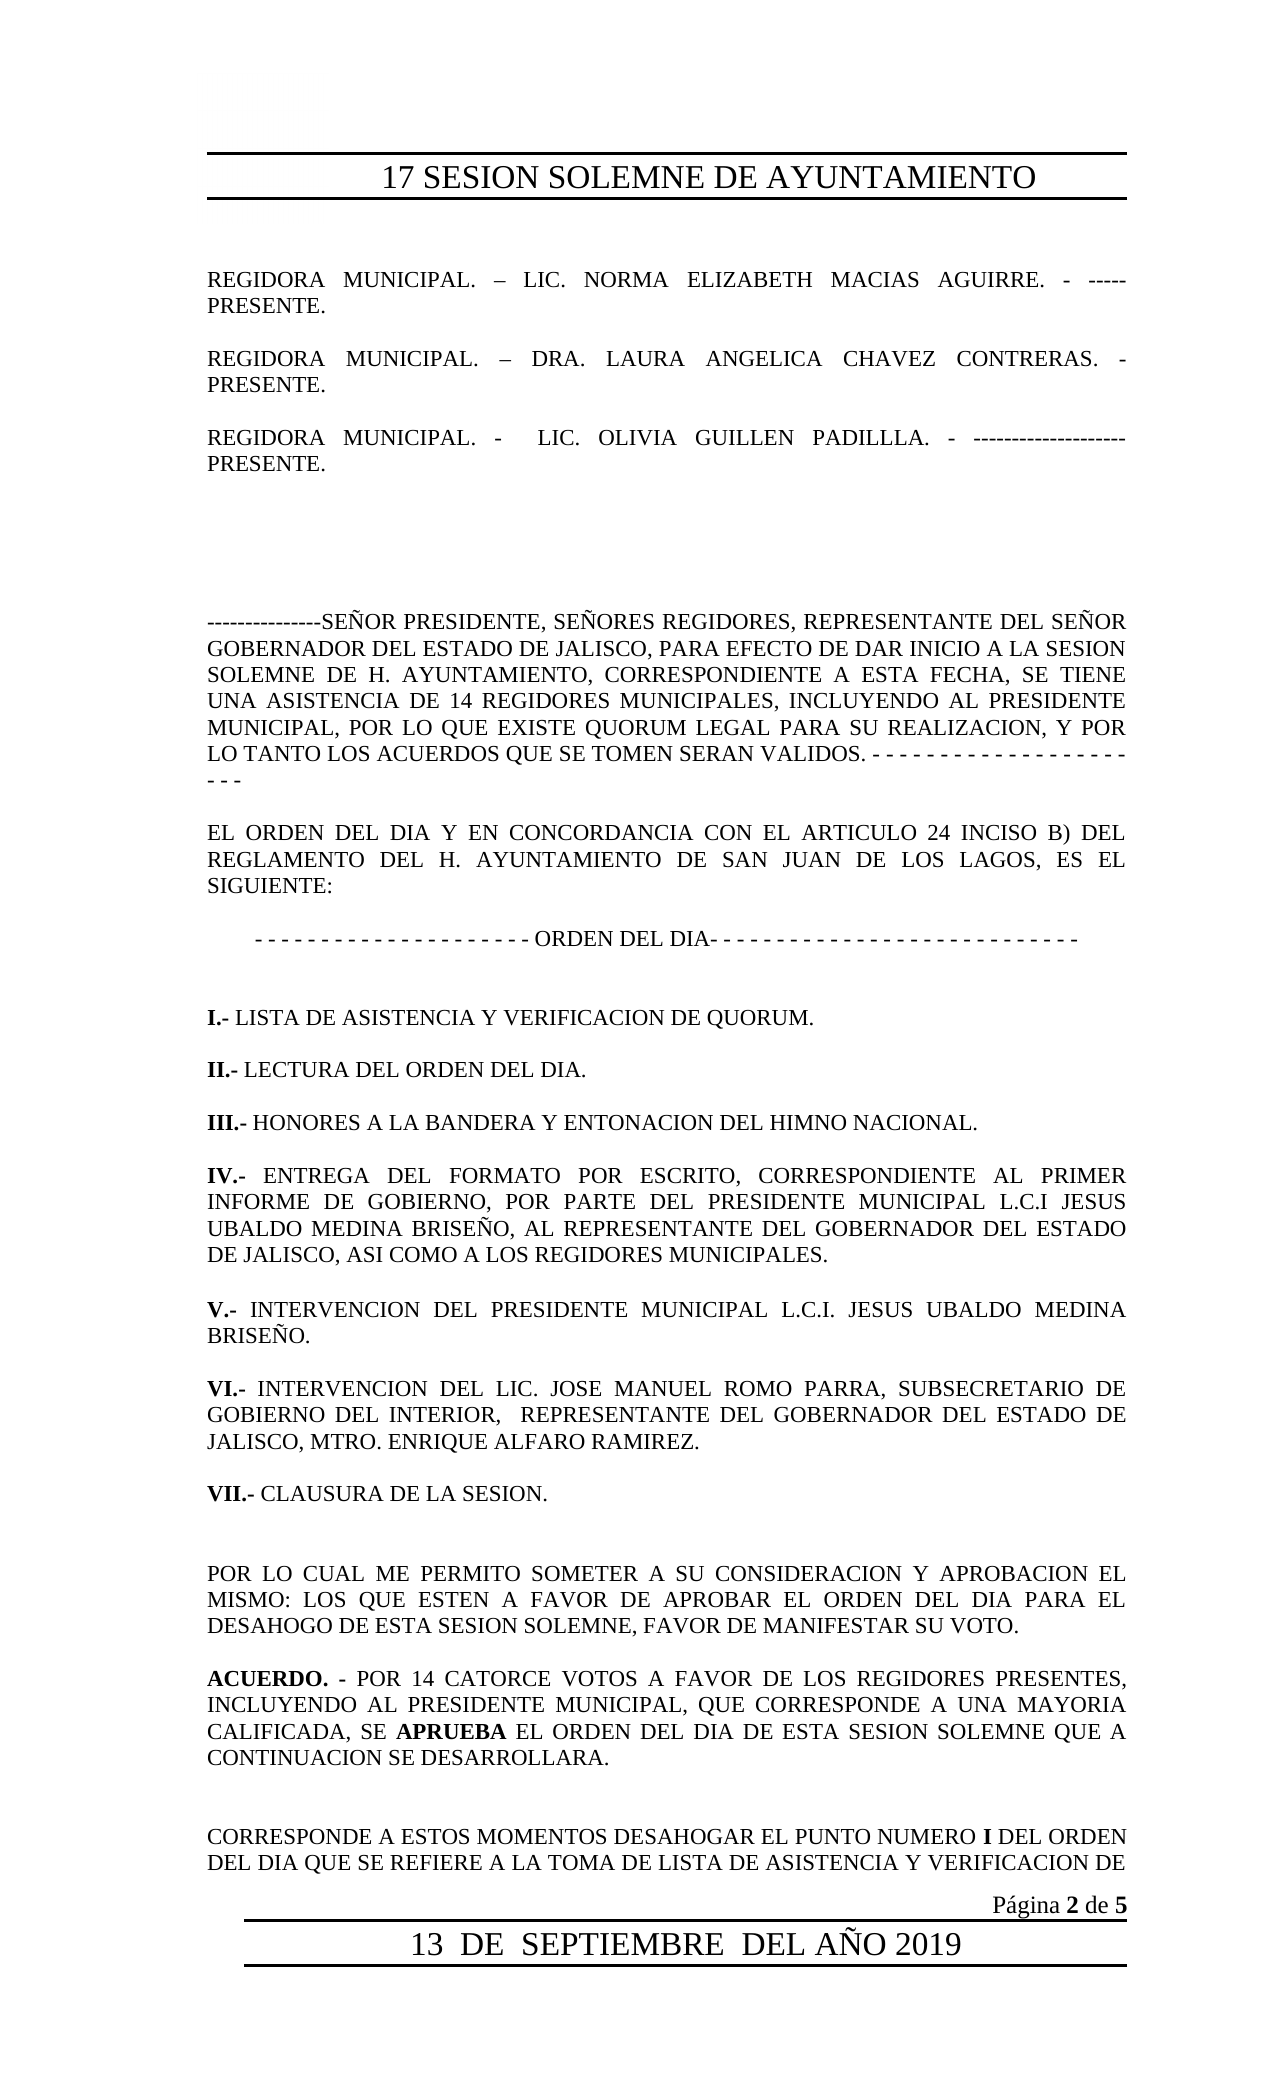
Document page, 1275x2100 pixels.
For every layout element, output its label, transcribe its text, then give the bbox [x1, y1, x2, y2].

text V.- INTERVENCION DEL PRESIDENTE MUNICIPAL L.C.I. JESUS UBALDO MEDINA BRISEÑO. [207, 1296, 1127, 1349]
text II.- LECTURA DEL ORDEN DEL DIA. [207, 1056, 1127, 1083]
text VII.- CLAUSURA DE LA SESION. [207, 1481, 1127, 1507]
text VI.- INTERVENCION DEL LIC. JOSE MANUEL ROMO PARRA, SUBSECRETARIO DE GOBIERNO DEL INTERIOR, REPRESENTANTE DEL GOBERNADOR DEL ESTADO DE JALISCO, MTRO. ENRIQUE ALFARO RAMIREZ. [207, 1375, 1127, 1454]
text EL ORDEN DEL DIA Y EN CONCORDANCIA CON EL ARTICULO 24 INCISO B) DEL REGLAMENTO DEL H. AYUNTAMIENTO DE SAN JUAN DE LOS LAGOS, ES EL SIGUIENTE: [207, 819, 1127, 898]
text I.- LISTA DE ASISTENCIA Y VERIFICACION DE QUORUM. [207, 1004, 1127, 1030]
text REGIDORA MUNICIPAL. – DRA. LAURA ANGELICA CHAVEZ CONTRERAS. - PRESENTE. [207, 345, 1127, 398]
text ---------------SEÑOR PRESIDENTE, SEÑORES REGIDORES, REPRESENTANTE DEL SEÑOR GOBERNADOR DEL ESTADO DE JALISCO, PARA EFECTO DE DAR INICIO A LA SESION SOLEMNE DE H. AYUNTAMIENTO, CORRESPONDIENTE A ESTA FECHA, SE TIENE UNA ASISTENCIA DE 14 REGIDORES MUNICIPALES, INCLUYENDO AL PRESIDENTE MUNICIPAL, POR LO QUE EXISTE QUORUM LEGAL PARA SU REALIZACION, Y POR LO TANTO LOS ACUERDOS QUE SE TOMEN SERAN VALIDOS. - - - - - - - - - - - - - - - - - - - - - - [207, 608, 1127, 793]
text III.- HONORES A LA BANDERA Y ENTONACION DEL HIMNO NACIONAL. [207, 1109, 1127, 1136]
subtitle - - - - - - - - - - - - - - - - - - - - - ORDEN DEL DIA- - - - - - - - - - - - - - - - - - - - - - - - - - - - [207, 925, 1127, 951]
text POR LO CUAL ME PERMITO SOMETER A SU CONSIDERACION Y APROBACION EL MISMO: LOS QUE ESTEN A FAVOR DE APROBAR EL ORDEN DEL DIA PARA EL DESAHOGO DE ESTA SESION SOLEMNE, FAVOR DE MANIFESTAR SU VOTO. [207, 1559, 1127, 1639]
text ACUERDO. - POR 14 CATORCE VOTOS A FAVOR DE LOS REGIDORES PRESENTES, INCLUYENDO AL PRESIDENTE MUNICIPAL, QUE CORRESPONDE A UNA MAYORIA CALIFICADA, SE APRUEBA EL ORDEN DEL DIA DE ESTA SESION SOLEMNE QUE A CONTINUACION SE DESARROLLARA. [207, 1665, 1127, 1770]
text IV.- ENTREGA DEL FORMATO POR ESCRITO, CORRESPONDIENTE AL PRIMER INFORME DE GOBIERNO, POR PARTE DEL PRESIDENTE MUNICIPAL L.C.I JESUS UBALDO MEDINA BRISEÑO, AL REPRESENTANTE DEL GOBERNADOR DEL ESTADO DE JALISCO, ASI COMO A LOS REGIDORES MUNICIPALES. [207, 1162, 1127, 1267]
text REGIDORA MUNICIPAL. – LIC. NORMA ELIZABETH MACIAS AGUIRRE. - -----PRESENTE. [207, 266, 1127, 318]
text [207, 1823, 1127, 1876]
text REGIDORA MUNICIPAL. - LIC. OLIVIA GUILLEN PADILLLA. - --------------------PRESENTE. [207, 424, 1127, 477]
